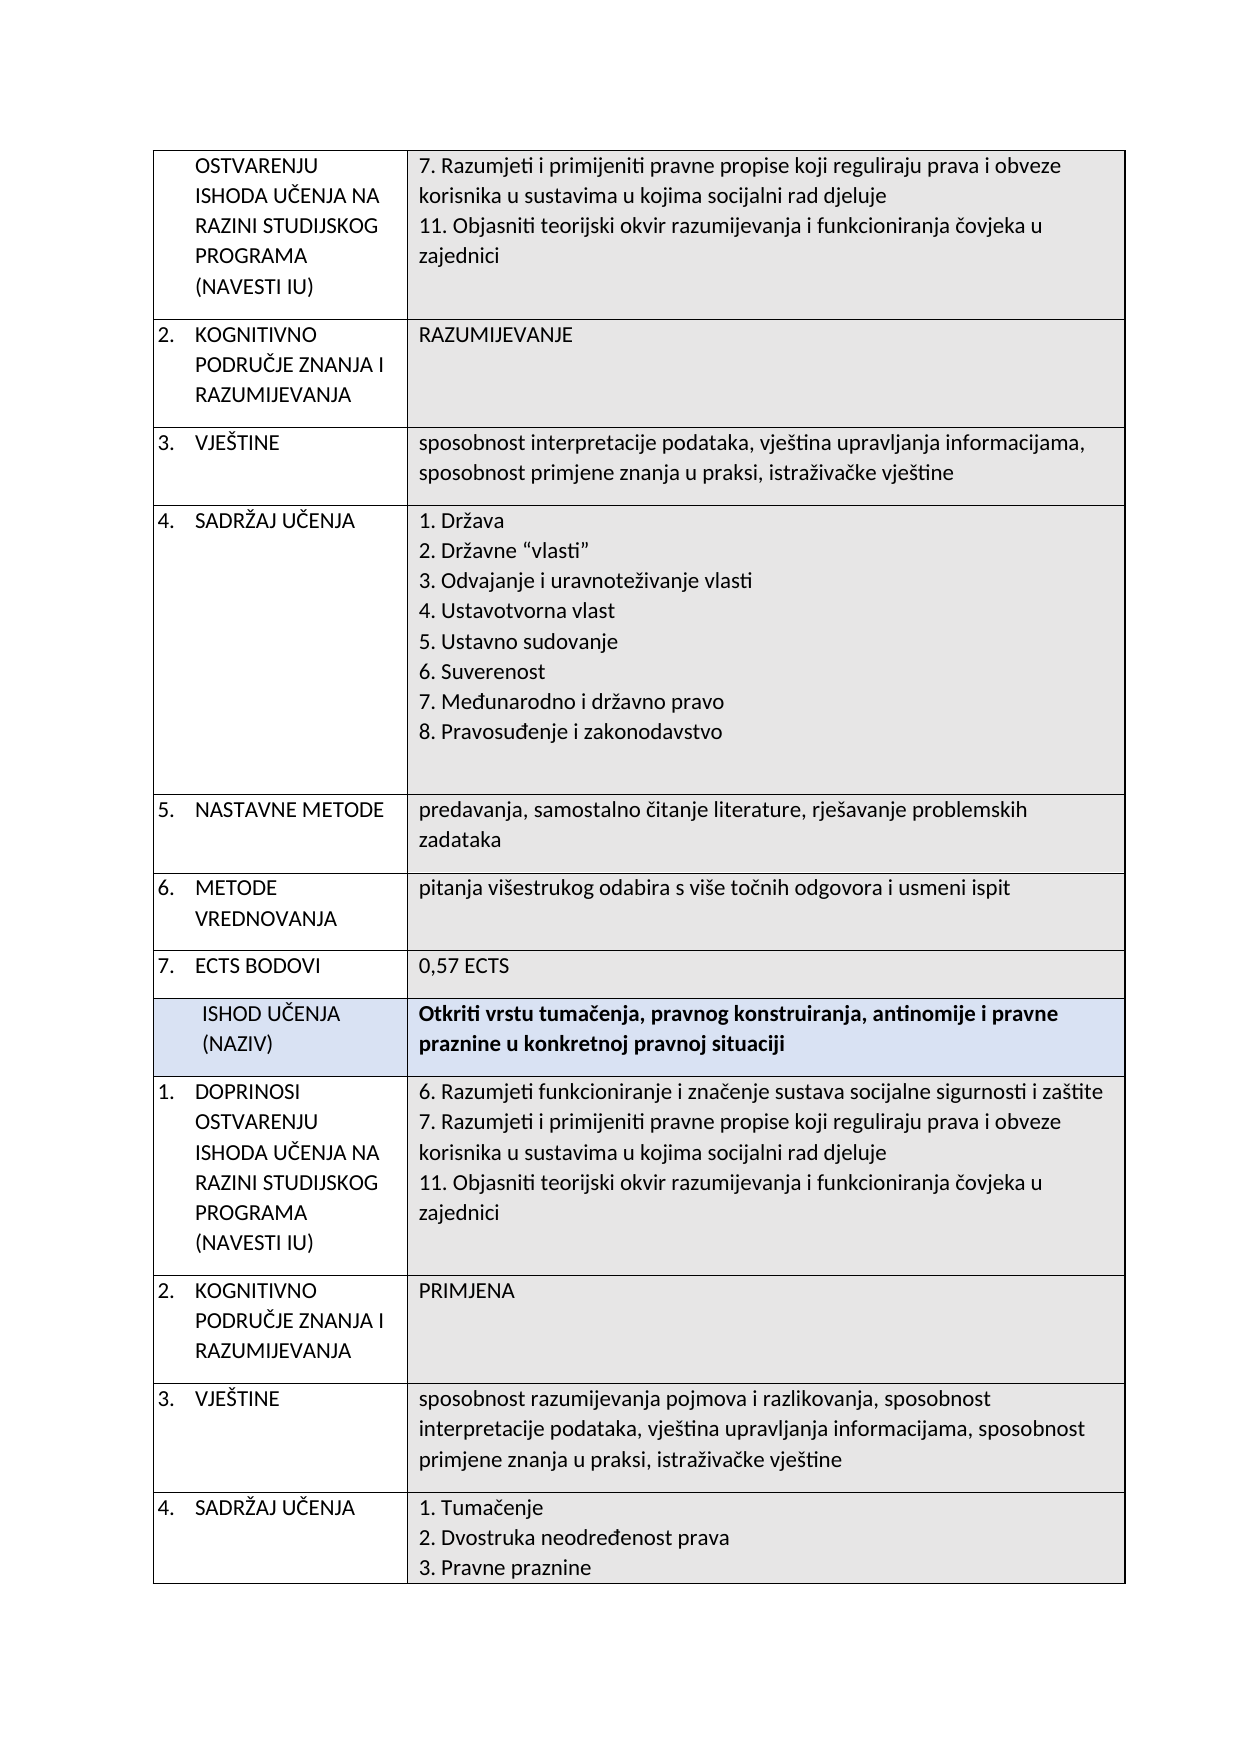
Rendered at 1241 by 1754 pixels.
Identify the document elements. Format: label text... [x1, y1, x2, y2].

table_cell 0,57 ECTS [408, 951, 1124, 998]
table_cell SADRŽAJ UČENJA [154, 1493, 407, 1583]
table_cell KOGNITIVNO PODRUČJE ZNANJA I RAZUMIJEVANJA [154, 1276, 407, 1383]
table_cell pitanja višestrukog odabira s više točnih odgovora i usmeni ispit [408, 874, 1124, 950]
table_cell KOGNITIVNO PODRUČJE ZNANJA I RAZUMIJEVANJA [154, 320, 407, 427]
table_cell ISHOD UČENJA (NAZIV) [154, 999, 407, 1076]
table_cell sposobnost interpretacije podataka, vještina upravljanja informacijama, sposobnost primjene znanja u praksi, istraživačke vještine [408, 428, 1124, 505]
table_cell RAZUMIJEVANJE [408, 320, 1124, 427]
table_cell NASTAVNE METODE [154, 795, 407, 872]
table_cell ECTS BODOVI [154, 951, 407, 998]
table_cell Otkriti vrstu tumačenja, pravnog konstruiranja, antinomije i pravne praznine u konkretnoj pravnoj situaciji [408, 999, 1124, 1076]
table_cell 1. Država 2. Državne “vlasti” 3. Odvajanje i uravnoteživanje vlasti 4. Ustavotvorna vlast 5. Ustavno sudovanje 6. Suverenost 7. Međunarodno i državno pravo 8. Pravosuđenje i zakonodavstvo [408, 506, 1124, 794]
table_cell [408, 1493, 1124, 1583]
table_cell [408, 151, 1124, 319]
table_cell SADRŽAJ UČENJA [154, 506, 407, 794]
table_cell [154, 151, 407, 319]
table_cell sposobnost razumijevanja pojmova i razlikovanja, sposobnost interpretacije podataka, vještina upravljanja informacijama, sposobnost primjene znanja u praksi, istraživačke vještine [408, 1384, 1124, 1492]
table_cell predavanja, samostalno čitanje literature, rješavanje problemskih zadataka [408, 795, 1124, 872]
table_cell DOPRINOSI OSTVARENJU ISHODA UČENJA NA RAZINI STUDIJSKOG PROGRAMA (NAVESTI IU) [154, 1077, 407, 1275]
table_cell METODE VREDNOVANJA [154, 874, 407, 950]
table_cell PRIMJENA [408, 1276, 1124, 1383]
table_cell VJEŠTINE [154, 428, 407, 505]
table_cell VJEŠTINE [154, 1384, 407, 1492]
